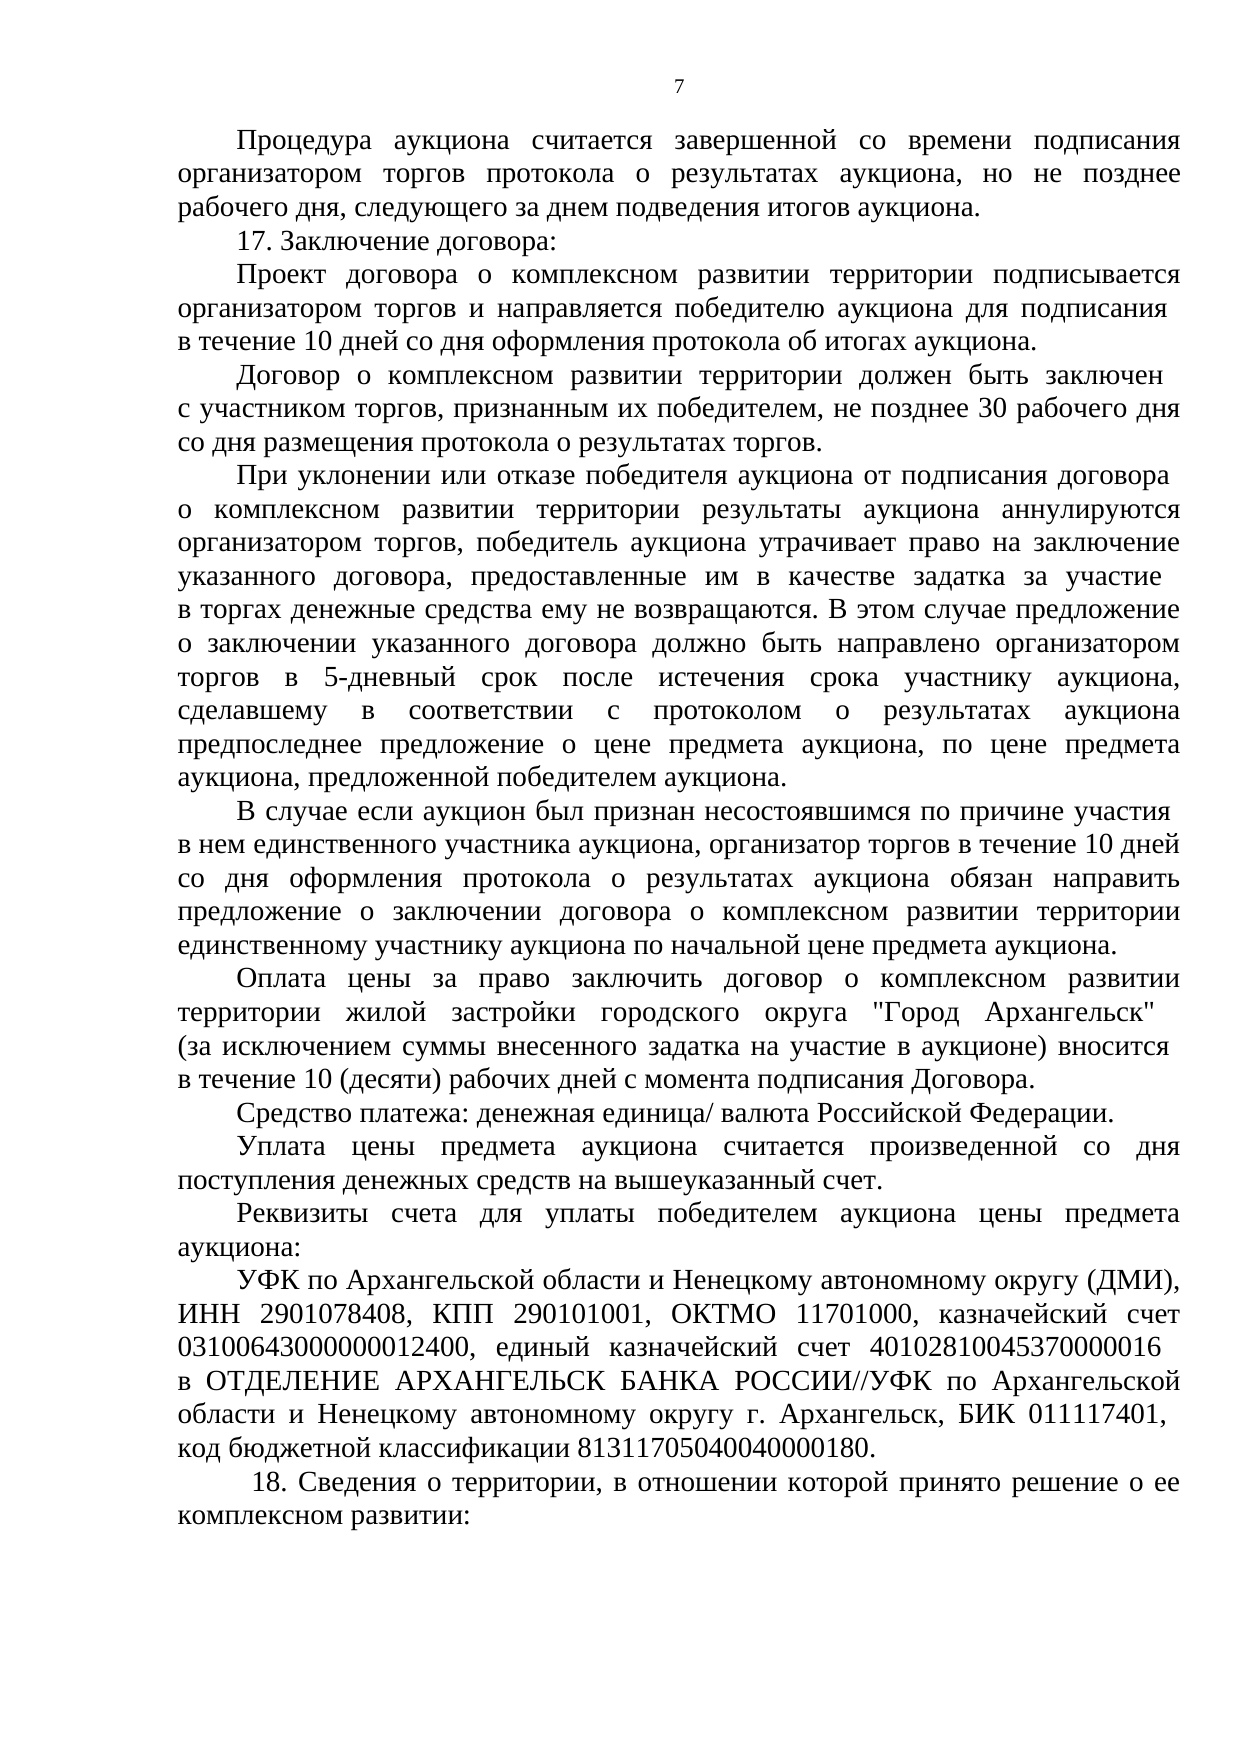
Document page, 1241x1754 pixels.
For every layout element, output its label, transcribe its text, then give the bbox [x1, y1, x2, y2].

text В случае если аукцион был признан несостоявшимся по причине участия в нем единственного участника аукциона, организатор торгов в течение 10 дней со дня оформления протокола о результатах аукциона обязан направить предложение о заключении договора о комплексном развитии территории единственному участнику аукциона по начальной цене предмета аукциона. [177, 793, 1181, 961]
text Реквизиты счета для уплаты победителем аукциона цены предмета аукциона: [177, 1195, 1181, 1262]
text УФК по Архангельской области и Ненецкому автономному округу (ДМИ), ИНН 2901078408, КПП 290101001, ОКТМО 11701000, казначейский счет 03100643000000012400, единый казначейский счет 40102810045370000016 в ОТДЕЛЕНИЕ АРХАНГЕЛЬСК БАНКА РОССИИ//УФК по Архангельской области и Ненецкому автономному округу г. Архангельск, БИК 011117401, код бюджетной классификации 81311705040040000180. [177, 1262, 1181, 1464]
text 17. Заключение договора: [177, 223, 1181, 256]
text 18. Сведения о территории, в отношении которой принято решение о ее комплексном развитии: [177, 1464, 1181, 1531]
text Оплата цены за право заключить договор о комплексном развитии территории жилой застройки городского округа "Город Архангельск" (за исключением суммы внесенного задатка на участие в аукционе) вносится в течение 10 (десяти) рабочих дней с момента подписания Договора. [177, 961, 1181, 1095]
text Договор о комплексном развитии территории должен быть заключен с участником торгов, признанным их победителем, не позднее 30 рабочего дня со дня размещения протокола о результатах торгов. [177, 357, 1181, 457]
text Средство платежа: денежная единица/ валюта Российской Федерации. [177, 1095, 1181, 1128]
text Процедура аукциона считается завершенной со времени подписания организатором торгов протокола о результатах аукциона, но не позднее рабочего дня, следующего за днем подведения итогов аукциона. [177, 122, 1181, 223]
text Уплата цены предмета аукциона считается произведенной со дня поступления денежных средств на вышеуказанный счет. [177, 1128, 1181, 1195]
text При уклонении или отказе победителя аукциона от подписания договора о комплексном развитии территории результаты аукциона аннулируются организатором торгов, победитель аукциона утрачивает право на заключение указанного договора, предоставленные им в качестве задатка за участие в торгах денежные средства ему не возвращаются. В этом случае предложение о заключении указанного договора должно быть направлено организатором торгов в 5-дневный срок после истечения срока участнику аукциона, сделавшему в соответствии с протоколом о результатах аукциона предпоследнее предложение о цене предмета аукциона, по цене предмета аукциона, предложенной победителем аукциона. [177, 457, 1181, 793]
text Проект договора о комплексном развитии территории подписывается организатором торгов и направляется победителю аукциона для подписания в течение 10 дней со дня оформления протокола об итогах аукциона. [177, 256, 1181, 357]
